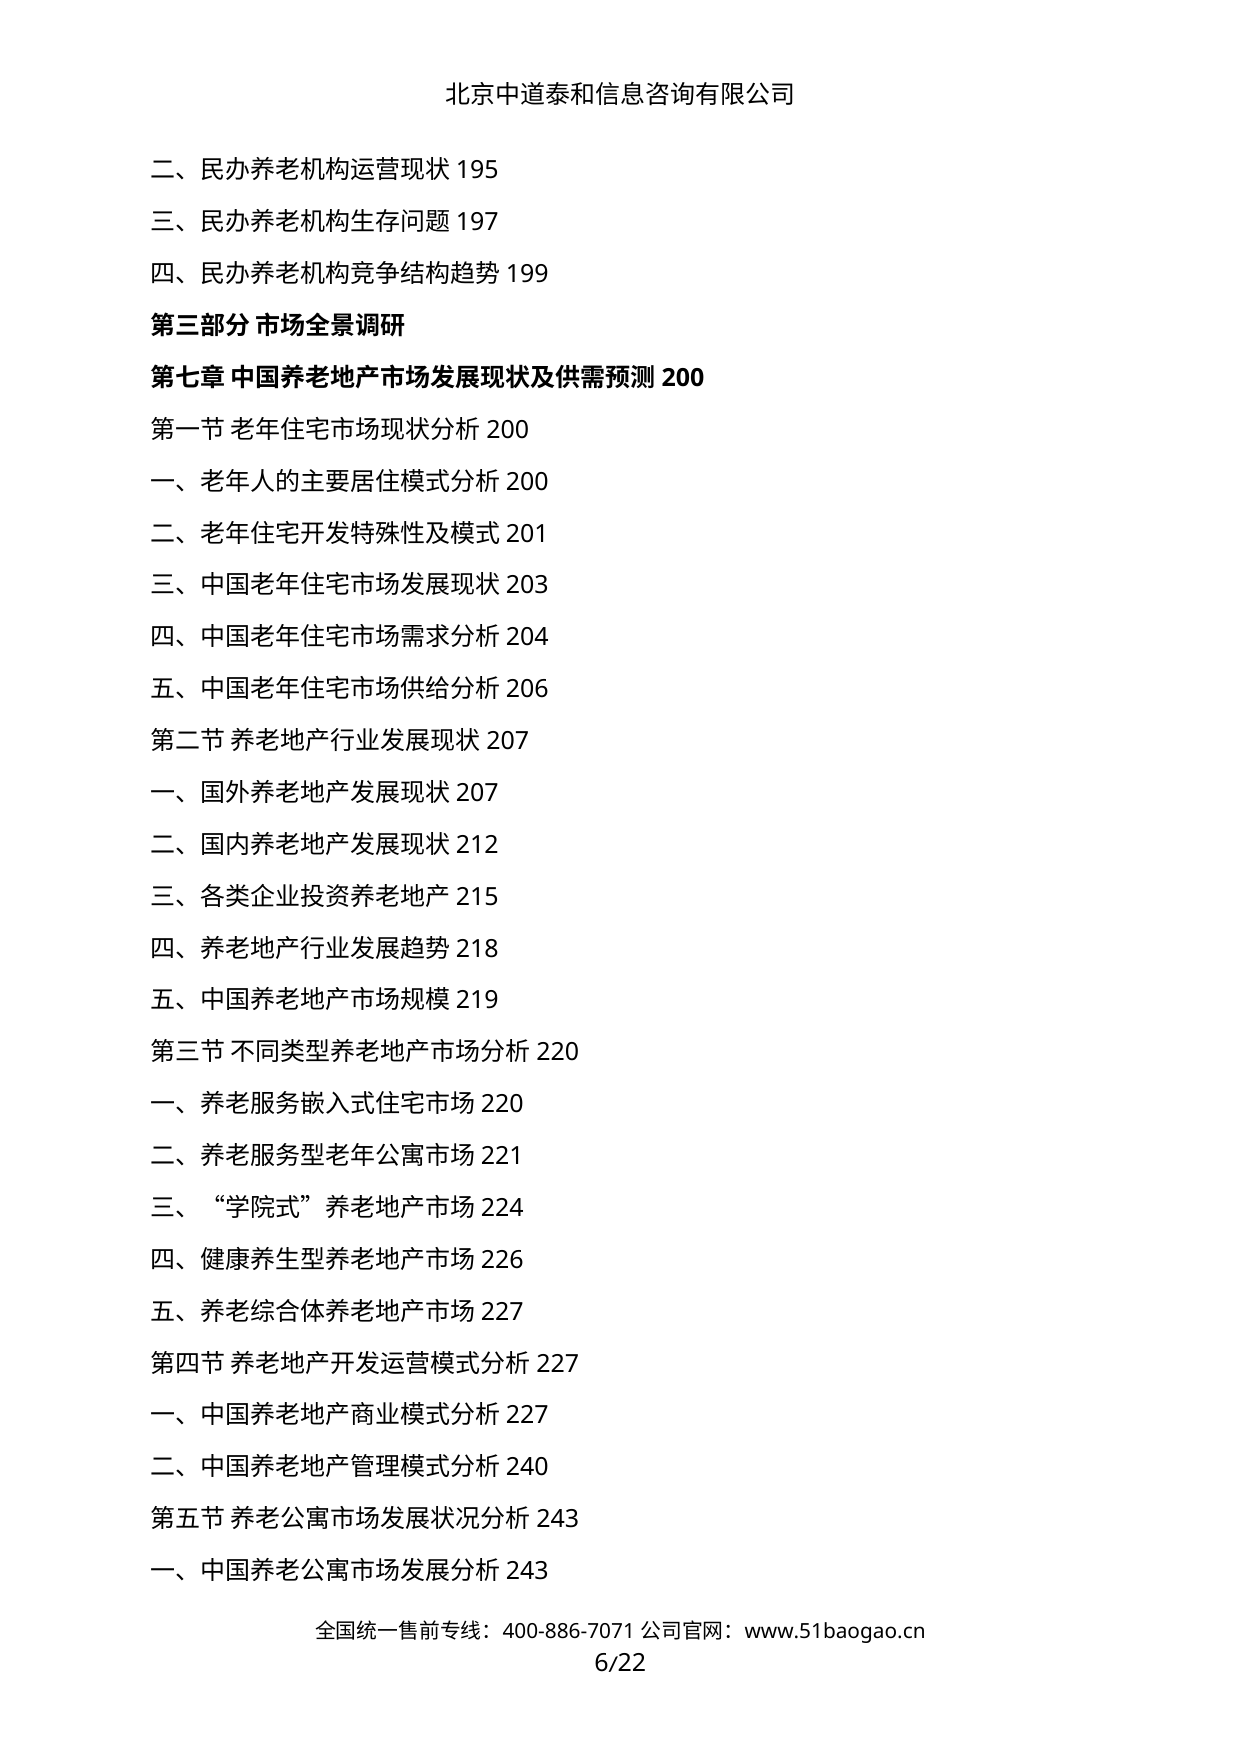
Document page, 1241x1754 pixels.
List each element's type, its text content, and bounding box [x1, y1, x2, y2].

text 一、国外养老地产发展现状 207 [150, 772, 1090, 809]
text 五、中国养老地产市场规模 219 [150, 980, 1090, 1016]
text 四、健康养生型养老地产市场 226 [150, 1239, 1090, 1276]
text 一、中国养老地产商业模式分析 227 [150, 1395, 1090, 1431]
text 三、各类企业投资养老地产 215 [150, 876, 1090, 912]
text 第五节 养老公寓市场发展状况分析 243 [150, 1499, 1090, 1535]
text 四、养老地产行业发展趋势 218 [150, 928, 1090, 964]
text 二、中国养老地产管理模式分析 240 [150, 1447, 1090, 1483]
text 四、中国老年住宅市场需求分析 204 [150, 617, 1090, 653]
text 二、国内养老地产发展现状 212 [150, 824, 1090, 861]
text 四、民办养老机构竞争结构趋势 199 [150, 254, 1090, 290]
text 二、老年住宅开发特殊性及模式 201 [150, 513, 1090, 549]
text 第三节 不同类型养老地产市场分析 220 [150, 1032, 1090, 1068]
text 第一节 老年住宅市场现状分析 200 [150, 409, 1090, 446]
text 第七章 中国养老地产市场发展现状及供需预测 200 [150, 357, 1090, 394]
text 一、养老服务嵌入式住宅市场 220 [150, 1084, 1090, 1120]
text 三、中国老年住宅市场发展现状 203 [150, 565, 1090, 601]
text 第三部分 市场全景调研 [150, 306, 1090, 342]
text 五、中国老年住宅市场供给分析 206 [150, 669, 1090, 705]
text 三、民办养老机构生存问题 197 [150, 202, 1090, 238]
text 二、民办养老机构运营现状 195 [150, 150, 1090, 186]
text 五、养老综合体养老地产市场 227 [150, 1291, 1090, 1327]
text 第二节 养老地产行业发展现状 207 [150, 721, 1090, 757]
text 二、养老服务型老年公寓市场 221 [150, 1136, 1090, 1172]
text 三、“学院式”养老地产市场 224 [150, 1187, 1090, 1224]
text 一、老年人的主要居住模式分析 200 [150, 461, 1090, 497]
text 一、中国养老公寓市场发展分析 243 [150, 1551, 1090, 1587]
text 第四节 养老地产开发运营模式分析 227 [150, 1343, 1090, 1379]
